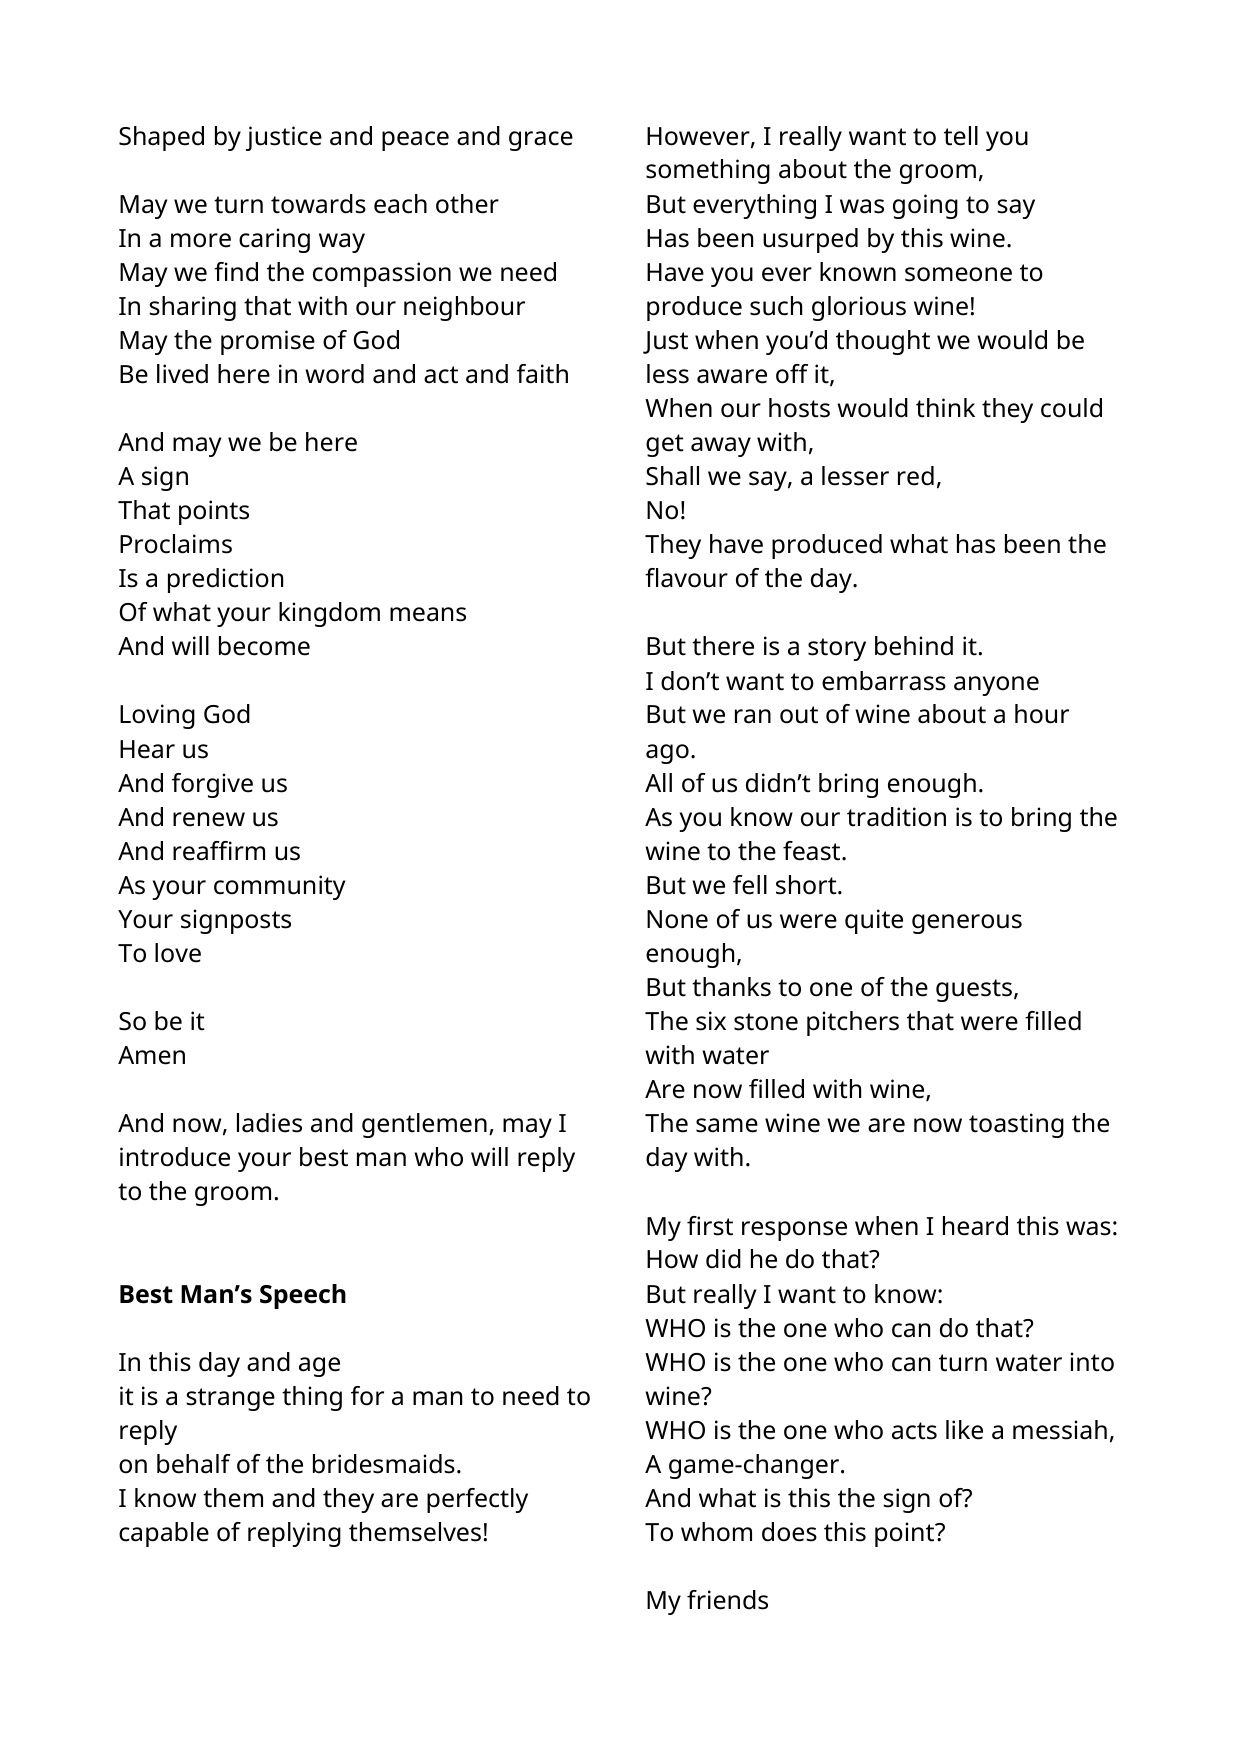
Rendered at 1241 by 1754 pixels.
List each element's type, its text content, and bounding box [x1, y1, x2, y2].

text on behalf of the bridesmaids. [118, 1447, 595, 1481]
text So be it [118, 1004, 595, 1038]
text Your signposts [118, 902, 595, 936]
text As you know our tradition is to bring the wine to the feast. [645, 799, 1122, 867]
text In a more caring way [118, 220, 595, 254]
text WHO is the one who acts like a messiah, [645, 1412, 1122, 1447]
text All of us didn’t bring enough. [645, 765, 1122, 799]
text How did he do that? [645, 1242, 1122, 1276]
text Amen [118, 1038, 595, 1072]
text In sharing that with our neighbour [118, 288, 595, 322]
text But really I want to know: [645, 1276, 1122, 1310]
text I don’t want to embarrass anyone [645, 663, 1122, 697]
text Hear us [118, 731, 595, 765]
text And now, ladies and gentlemen, may I introduce your best man who will reply to the groom. [118, 1106, 595, 1208]
text And forgive us [118, 765, 595, 799]
text However, I really want to tell you something about the groom, [645, 118, 1122, 186]
text Proclaims [118, 527, 595, 561]
text May we find the compassion we need [118, 254, 595, 288]
text But thanks to one of the guests, [645, 970, 1122, 1004]
text And will become [118, 629, 595, 663]
text And may we be here [118, 425, 595, 459]
text And renew us [118, 799, 595, 833]
text I know them and they are perfectly capable of replying themselves! [118, 1481, 595, 1549]
text Is a prediction [118, 561, 595, 595]
text They have produced what has been the flavour of the day. [645, 527, 1122, 595]
text Loving God [118, 697, 595, 731]
text Of what your kingdom means [118, 595, 595, 629]
text Are now filled with wine, [645, 1072, 1122, 1106]
text My friends [645, 1583, 1122, 1617]
text The six stone pitchers that were filled with water [645, 1004, 1122, 1072]
text No! [645, 493, 1122, 527]
text The same wine we are now toasting the day with. [645, 1106, 1122, 1174]
text But we ran out of wine about a hour ago. [645, 697, 1122, 765]
text But there is a story behind it. [645, 629, 1122, 663]
text When our hosts would think they could get away with, [645, 391, 1122, 459]
text it is a strange thing for a man to need to reply [118, 1378, 595, 1447]
text As your community [118, 867, 595, 902]
text May the promise of God [118, 322, 595, 357]
text In this day and age [118, 1344, 595, 1378]
text But we fell short. [645, 867, 1122, 902]
text None of us were quite generous enough, [645, 902, 1122, 970]
text But everything I was going to say [645, 186, 1122, 220]
text And reaffirm us [118, 833, 595, 867]
text A game-changer. [645, 1447, 1122, 1481]
text Just when you’d thought we would be less aware off it, [645, 322, 1122, 391]
text To whom does this point? [645, 1515, 1122, 1549]
text Has been usurped by this wine. [645, 220, 1122, 254]
text That points [118, 493, 595, 527]
text A sign [118, 459, 595, 493]
text Have you ever known someone to produce such glorious wine! [645, 254, 1122, 322]
text WHO is the one who can do that? [645, 1310, 1122, 1344]
text My first response when I heard this was: [645, 1208, 1122, 1242]
text And what is this the sign of? [645, 1481, 1122, 1515]
text Shall we say, a lesser red, [645, 459, 1122, 493]
text Be lived here in word and act and faith [118, 357, 595, 391]
text Shaped by justice and peace and grace [118, 118, 595, 152]
text Best Man’s Speech [118, 1276, 595, 1310]
text WHO is the one who can turn water into wine? [645, 1344, 1122, 1412]
text May we turn towards each other [118, 186, 595, 220]
text To love [118, 936, 595, 970]
